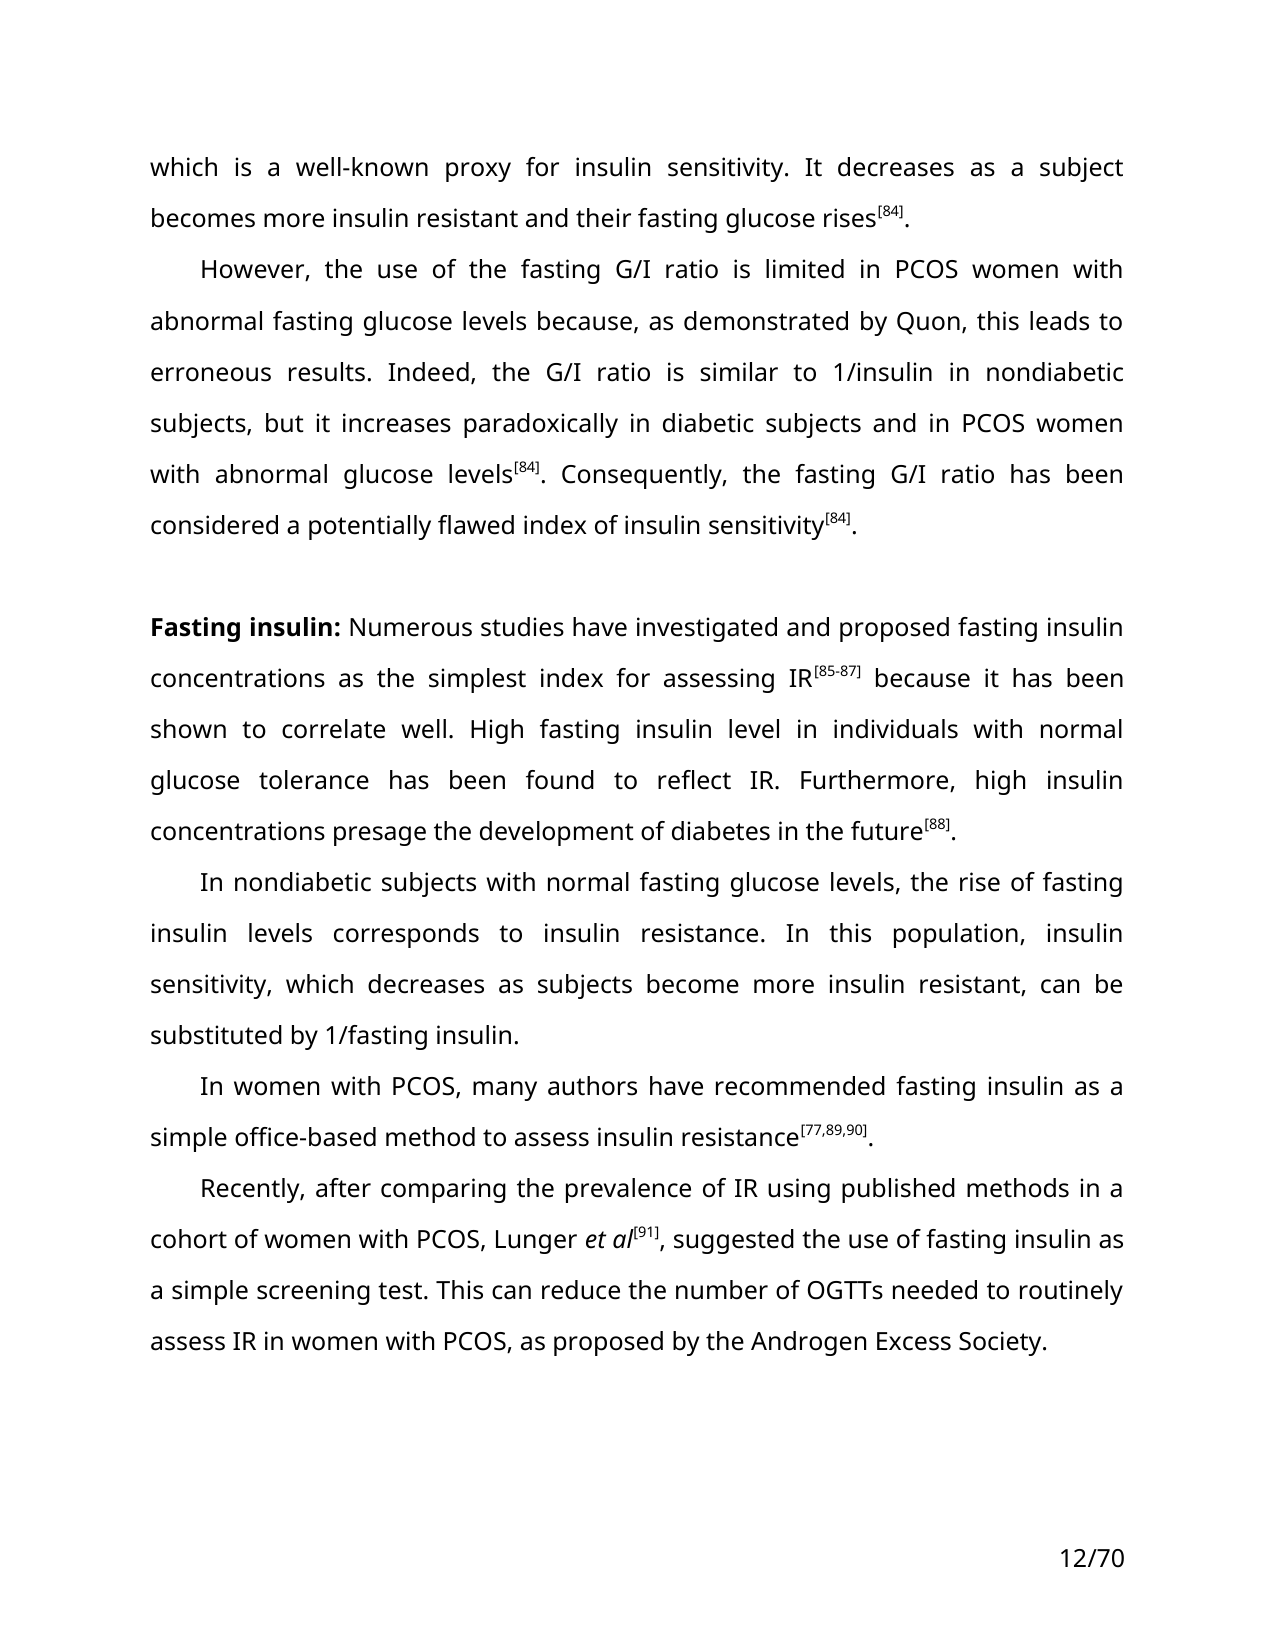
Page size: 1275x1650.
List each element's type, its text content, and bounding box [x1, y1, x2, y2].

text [150, 150, 1125, 235]
text Fasting insulin: Numerous studies have investigated and proposed fasting insulin concentrations as the simplest index for assessing IR[85-87] because it has been shown to correlate well. High fasting insulin level in individuals with normal glucose tolerance has been found to reflect IR. Furthermore, high insulin concentrations presage the development of diabetes in the future[88]. [150, 609, 1125, 848]
text In nondiabetic subjects with normal fasting glucose levels, the rise of fasting insulin levels corresponds to insulin resistance. In this population, insulin sensitivity, which decreases as subjects become more insulin resistant, can be substituted by 1/fasting insulin. [150, 864, 1125, 1052]
text In women with PCOS, many authors have recommended fasting insulin as a simple office-based method to assess insulin resistance[77,89,90]. [150, 1069, 1125, 1154]
text Recently, after comparing the prevalence of IR using published methods in a cohort of women with PCOS, Lunger et al[91], suggested the use of fasting insulin as a simple screening test. This can reduce the number of OGTTs needed to routinely assess IR in women with PCOS, as proposed by the Androgen Excess Society. [150, 1171, 1125, 1358]
text However, the use of the fasting G/I ratio is limited in PCOS women with abnormal fasting glucose levels because, as demonstrated by Quon, this leads to erroneous results. Indeed, the G/I ratio is similar to 1/insulin in nondiabetic subjects, but it increases paradoxically in diabetic subjects and in PCOS women with abnormal glucose levels[84]. Consequently, the fasting G/I ratio has been considered a potentially flawed index of insulin sensitivity[84]. [150, 252, 1125, 541]
